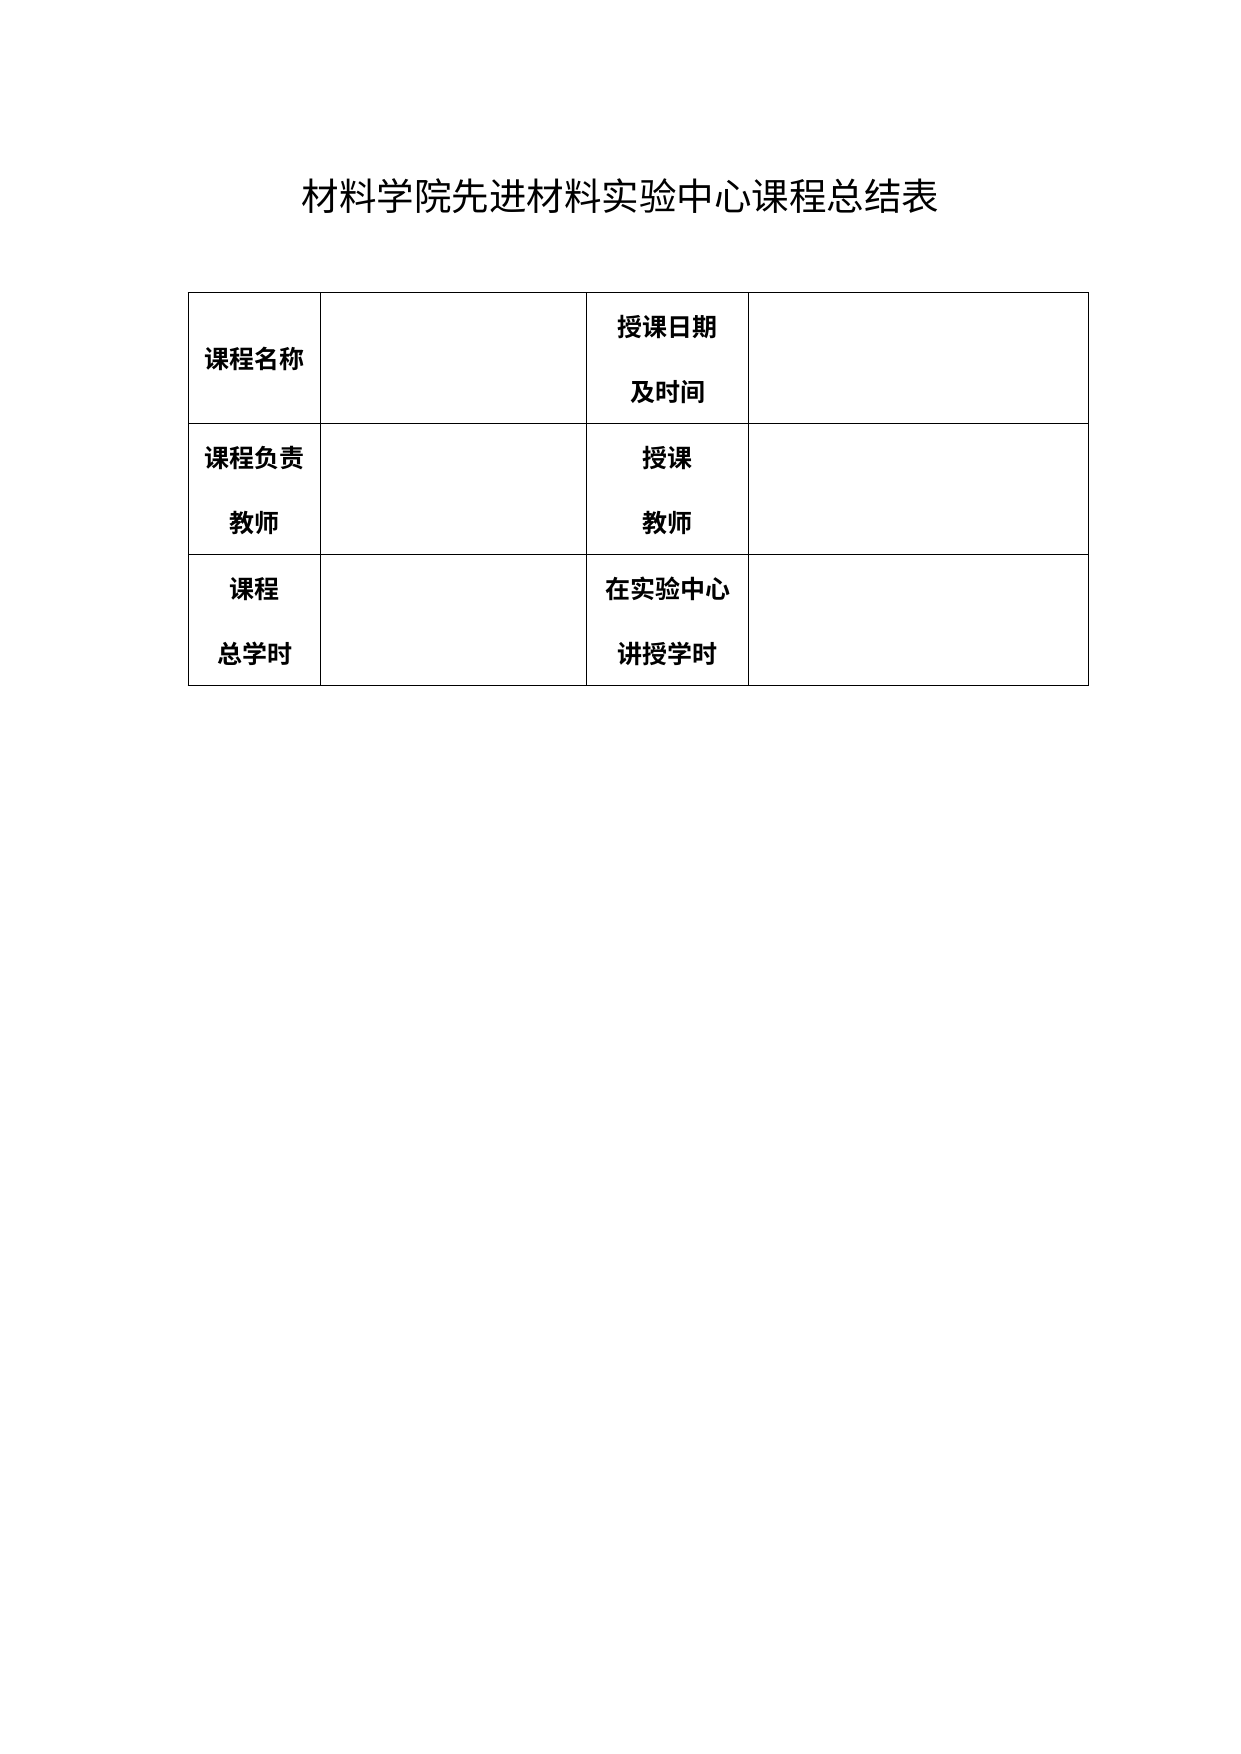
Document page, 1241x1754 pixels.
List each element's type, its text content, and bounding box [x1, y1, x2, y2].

table_cell [321, 424, 586, 554]
table_cell 授课 教师 [587, 424, 748, 554]
table_header [749, 293, 1088, 423]
table_header 授课日期 及时间 [587, 293, 748, 423]
table_cell 课程负责教师 [189, 424, 320, 554]
table_header 课程名称 [189, 293, 320, 423]
table_cell [749, 555, 1088, 685]
table_header [321, 293, 586, 423]
table_cell 在实验中心讲授学时 [587, 555, 748, 685]
table_cell [749, 424, 1088, 554]
table_cell [321, 555, 586, 685]
text 材料学院先进材料实验中心课程总结表 [187, 162, 1053, 227]
table_cell 课程 总学时 [189, 555, 320, 685]
